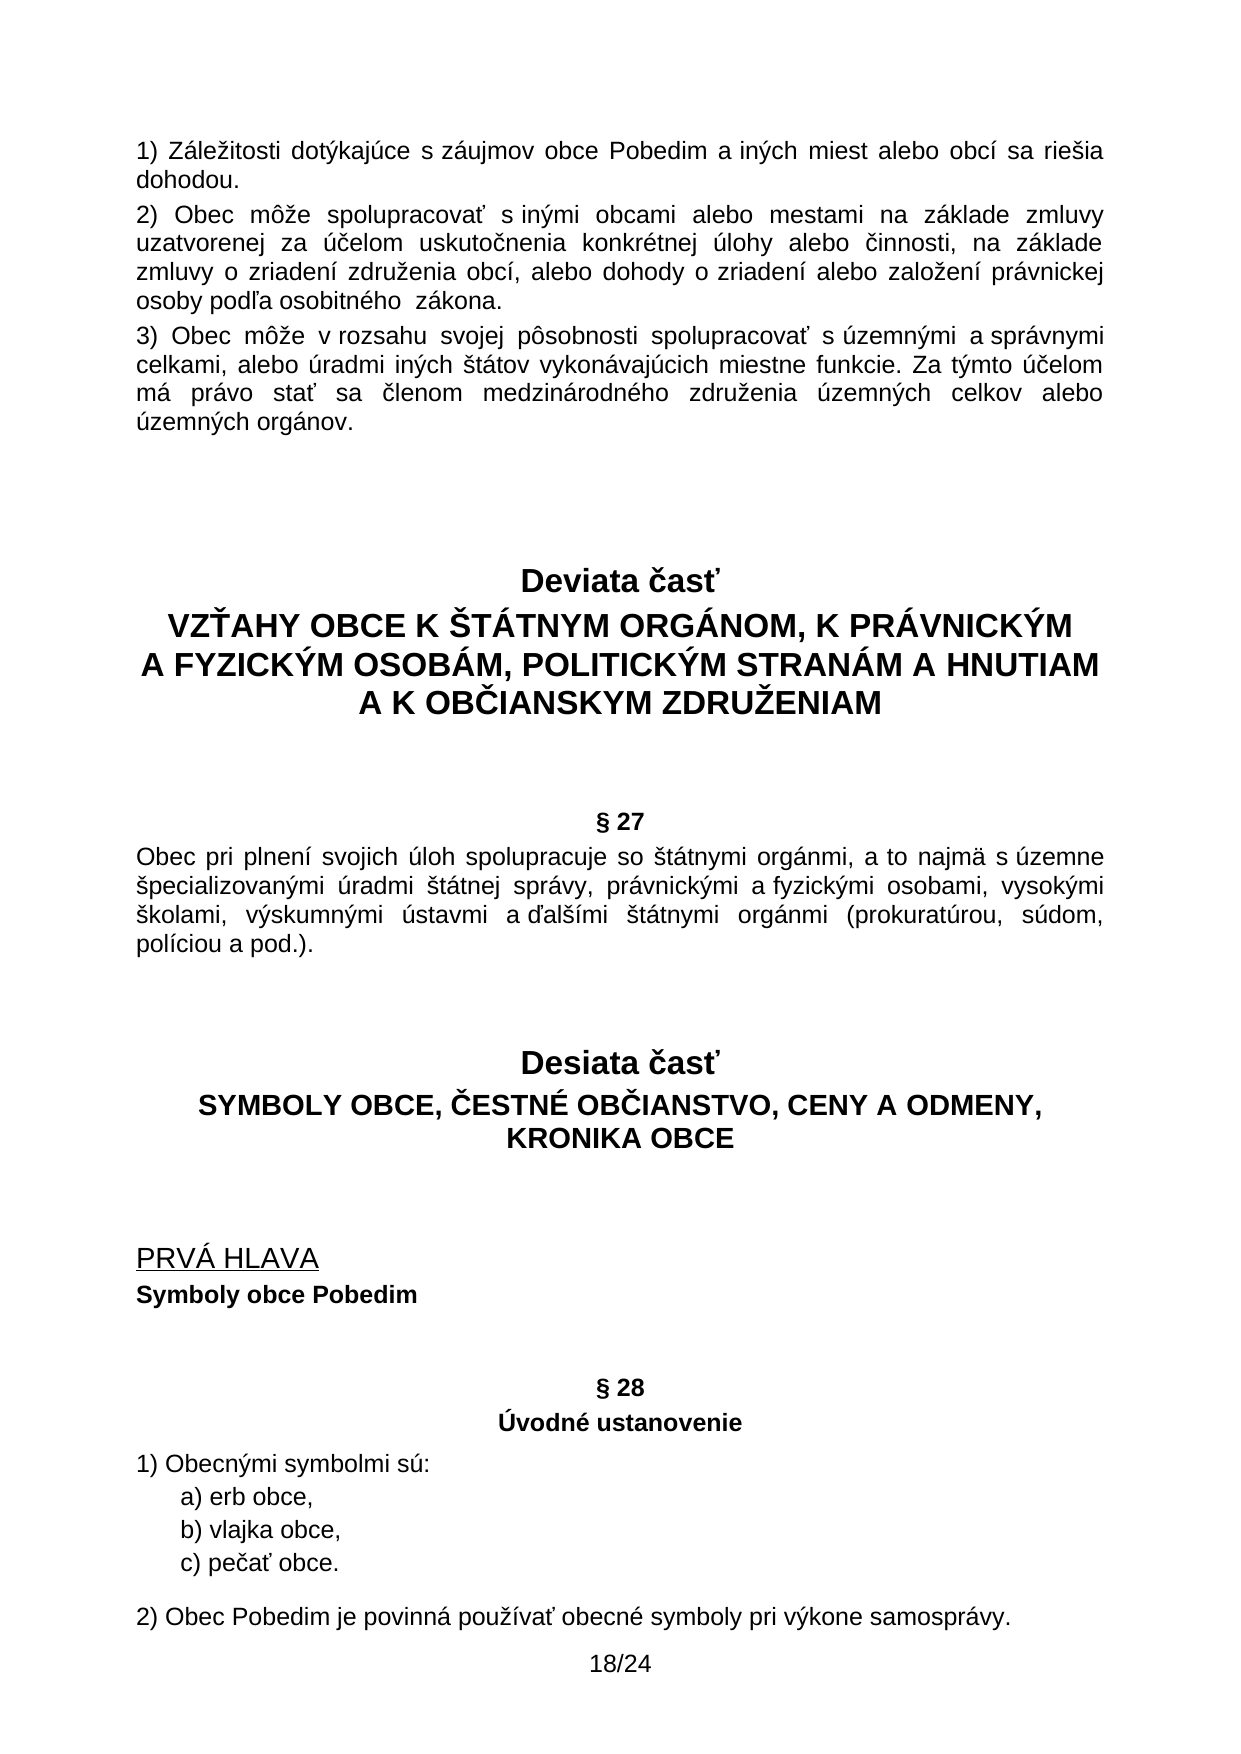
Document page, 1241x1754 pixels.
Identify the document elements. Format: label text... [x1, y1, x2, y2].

text 1) Záležitosti dotýkajúce s záujmov obce Pobedim a iných miest alebo obcí sa riešia dohodou. [136, 136, 1104, 193]
text Deviata časť [136, 561, 1104, 600]
text a) erb obce, [180, 1482, 1104, 1511]
text 3) Obec môže v rozsahu svojej pôsobnosti spolupracovať s územnými a správnymi celkami, alebo úradmi iných štátov vykonávajúcich miestne funkcie. Za týmto účelom má právo stať sa členom medzinárodného združenia územných celkov alebo územných orgánov. [136, 321, 1104, 436]
text § 28 [136, 1373, 1104, 1402]
text SYMBOLY OBCE, ČESTNÉ OBČIANSTVO, CENY A ODMENY, KRONIKA OBCE [136, 1088, 1104, 1155]
text 2) Obec môže spolupracovať s inými obcami alebo mestami na základe zmluvy uzatvorenej za účelom uskutočnenia konkrétnej úlohy alebo činnosti, na základe zmluvy o zriadení združenia obcí, alebo dohody o zriadení alebo založení právnickej osoby podľa osobitného zákona. [136, 199, 1104, 314]
text 1) Obecnými symbolmi sú: [136, 1449, 1104, 1478]
text c) pečať obce. [180, 1548, 1104, 1577]
text b) vlajka obce, [180, 1515, 1104, 1544]
text Obec pri plnení svojich úloh spolupracuje so štátnymi orgánmi, a to najmä s územne špecializovanými úradmi štátnej správy, právnickými a fyzickými osobami, vysokými školami, výskumnými ústavmi a ďalšími štátnymi orgánmi (prokuratúrou, súdom, políciou a pod.). [136, 842, 1104, 957]
text Symboly obce Pobedim [136, 1281, 1104, 1309]
text § 27 [136, 807, 1104, 836]
text Úvodné ustanovenie [136, 1408, 1104, 1437]
text 2) Obec Pobedim je povinná používať obecné symboly pri výkone samosprávy. [136, 1602, 1104, 1631]
text Desiata časť [136, 1043, 1104, 1082]
text PRVÁ HLAVA [136, 1241, 1104, 1274]
text VZŤAHY OBCE K ŠTÁTNYM ORGÁNOM, K PRÁVNICKÝM A FYZICKÝM OSOBÁM, POLITICKÝM STRANÁM A HNUTIAM A K OBČIANSKYM ZDRUŽENIAM [136, 606, 1104, 721]
